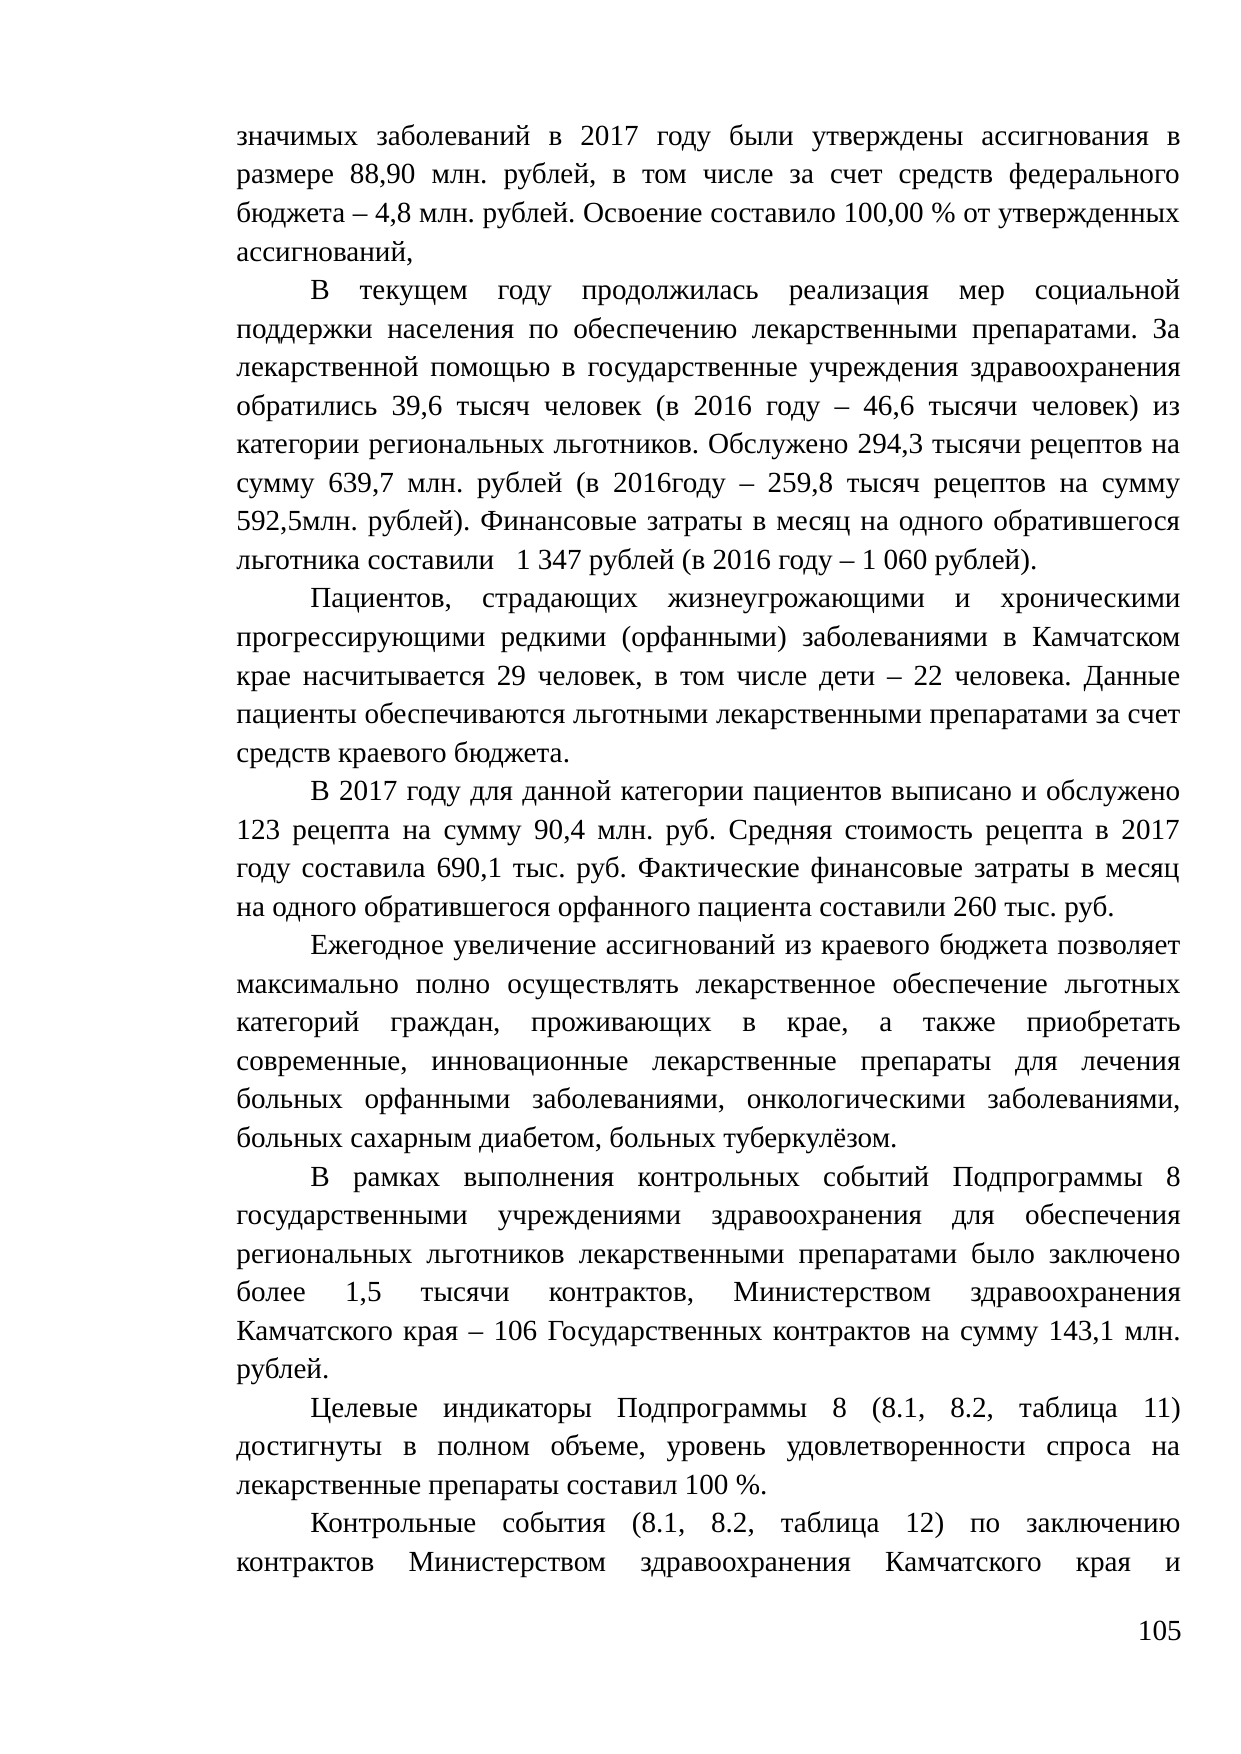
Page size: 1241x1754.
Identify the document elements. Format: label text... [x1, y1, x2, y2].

text Пациентов, страдающих жизнеугрожающими и хроническими прогрессирующими редкими (орфанными) заболеваниями в Камчатском крае насчитывается 29 человек, в том числе дети – 22 человека. Данные пациенты обеспечиваются льготными лекарственными препаратами за счет средств краевого бюджета. [236, 581, 1181, 768]
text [236, 1506, 1181, 1578]
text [236, 118, 1181, 267]
text В рамках выполнения контрольных событий Подпрограммы 8 государственными учреждениями здравоохранения для обеспечения региональных льготников лекарственными препаратами было заключено более 1,5 тысячи контрактов, Министерством здравоохранения Камчатского края – 106 Государственных контрактов на сумму 143,1 млн. рублей. [236, 1159, 1181, 1385]
text Ежегодное увеличение ассигнований из краевого бюджета позволяет максимально полно осуществлять лекарственное обеспечение льготных категорий граждан, проживающих в крае, а также приобретать современные, инновационные лекарственные препараты для лечения больных орфанными заболеваниями, онкологическими заболеваниями, больных сахарным диабетом, больных туберкулёзом. [236, 927, 1181, 1154]
text Целевые индикаторы Подпрограммы 8 (8.1, 8.2, таблица 11) достигнуты в полном объеме, уровень удовлетворенности спроса на лекарственные препараты составил 100 %. [236, 1390, 1181, 1501]
text В 2017 году для данной категории пациентов выписано и обслужено 123 рецепта на сумму 90,4 млн. руб. Средняя стоимость рецепта в 2017 году составила 690,1 тыс. руб. Фактические финансовые затраты в месяц на одного обратившегося орфанного пациента составили 260 тыс. руб. [236, 773, 1181, 922]
text В текущем году продолжилась реализация мер социальной поддержки населения по обеспечению лекарственными препаратами. За лекарственной помощью в государственные учреждения здравоохранения обратились 39,6 тысяч человек (в 2016 году – 46,6 тысячи человек) из категории региональных льготников. Обслужено 294,3 тысячи рецептов на сумму 639,7 млн. рублей (в 2016году – 259,8 тысяч рецептов на сумму 592,5млн. рублей). Финансовые затраты в месяц на одного обратившегося льготника составили 1 347 рублей (в 2016 году – 1 060 рублей). [236, 272, 1181, 576]
